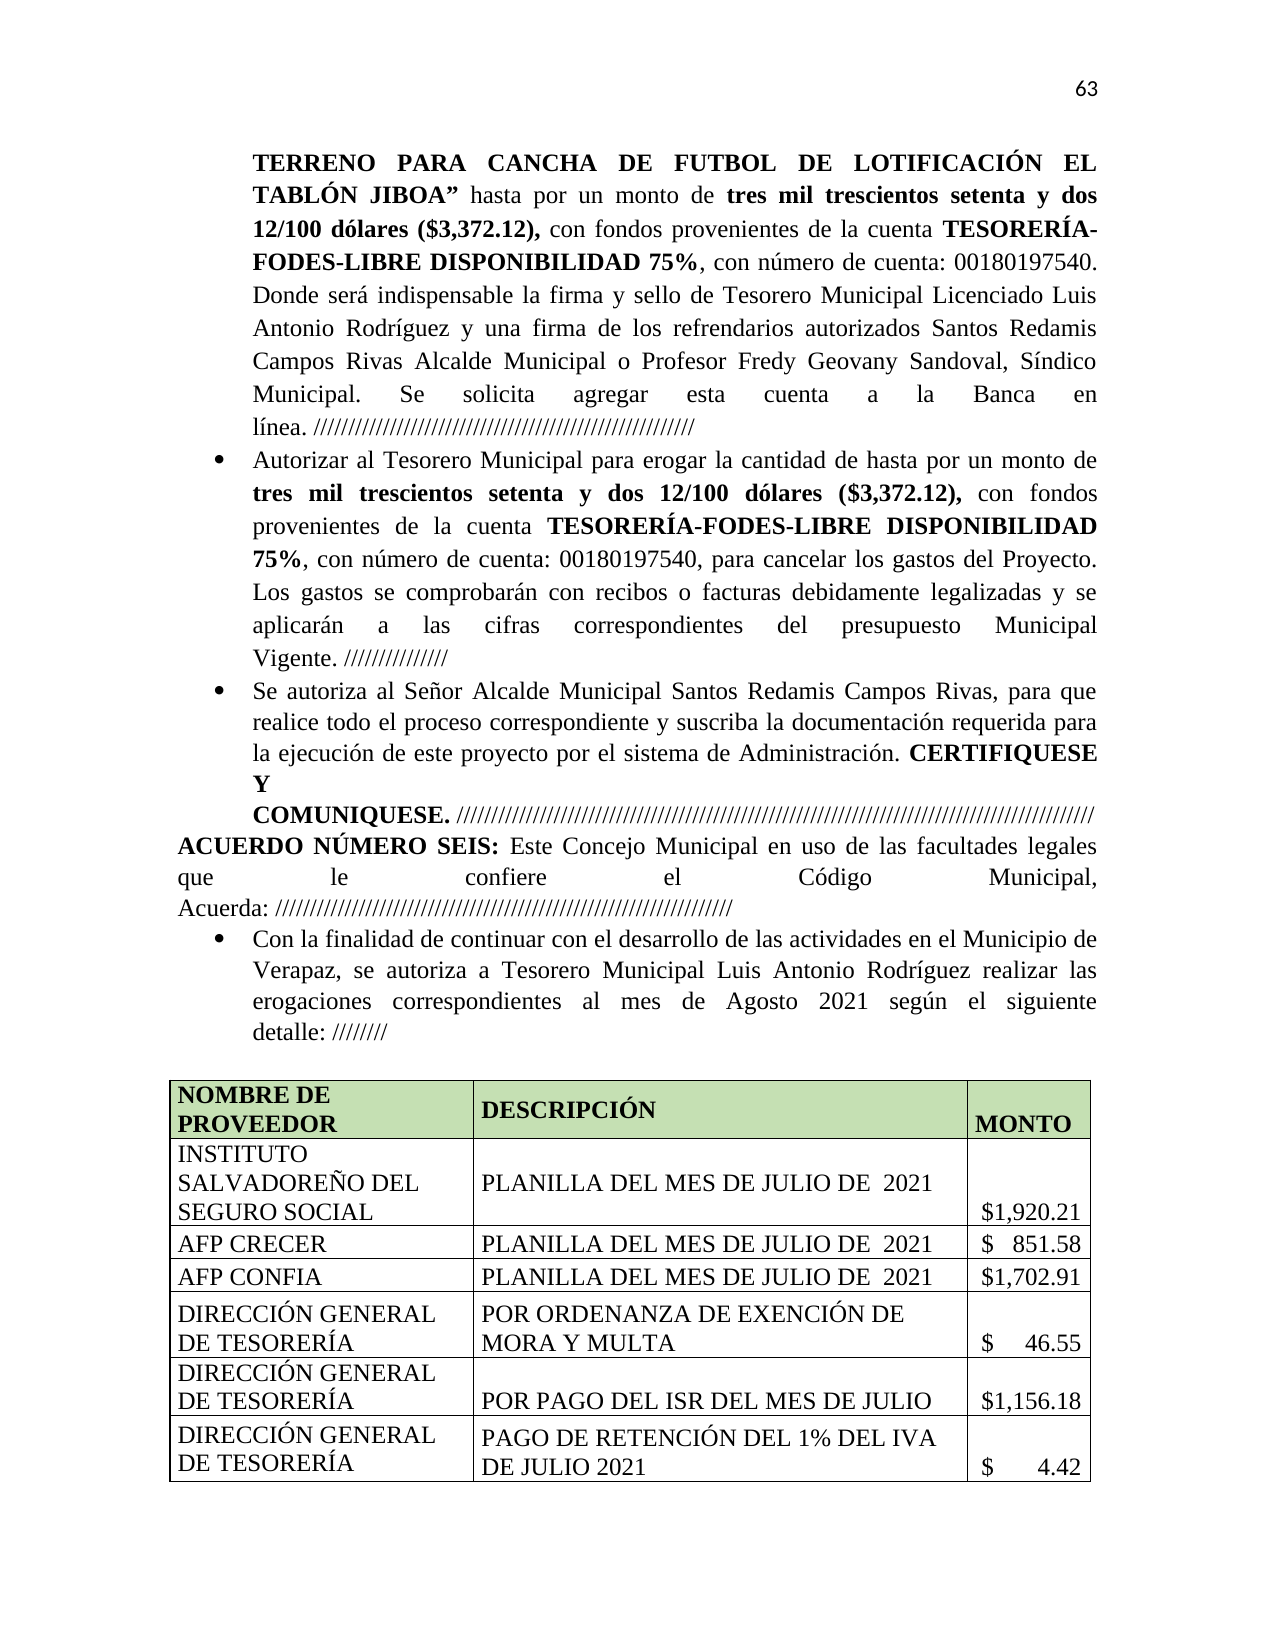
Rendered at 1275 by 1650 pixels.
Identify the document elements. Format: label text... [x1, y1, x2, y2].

table_header MONTO [968, 1081, 1090, 1138]
table_cell AFP CONFIA [171, 1259, 473, 1291]
list Se autoriza al Señor Alcalde Municipal Santos Redamis Campos Rivas, para que realice todo el proceso correspondiente y suscriba la documentación requerida para la ejecución de este proyecto por el sistema de Administración. CERTIFIQUESE Y COMUNIQUESE. //////////////////////////////////////////////////////////////////////////////////////////// [215, 676, 1098, 829]
table_cell $1,702.91 [968, 1259, 1090, 1291]
table_cell PLANILLA DEL MES DE JULIO DE 2021 [474, 1259, 967, 1291]
table_cell PAGO DE RETENCIÓN DEL 1% DEL IVA DE JULIO 2021 [474, 1416, 967, 1481]
list Con la finalidad de continuar con el desarrollo de las actividades en el Municipio de Verapaz, se autoriza a Tesorero Municipal Luis Antonio Rodríguez realizar las erogaciones correspondientes al mes de Agosto 2021 según el siguiente detalle: //////// [215, 924, 1098, 1046]
table_cell DIRECCIÓN GENERAL DE TESORERÍA [171, 1416, 473, 1481]
table_cell DIRECCIÓN GENERAL DE TESORERÍA [171, 1358, 473, 1415]
table_header DESCRIPCIÓN [474, 1081, 967, 1138]
table_cell PLANILLA DEL MES DE JULIO DE 2021 [474, 1226, 967, 1258]
table_cell $1,156.18 [968, 1358, 1090, 1415]
table_header NOMBRE DE PROVEEDOR [171, 1081, 473, 1138]
table_cell $ 4.42 [968, 1416, 1090, 1481]
list Autorizar al Tesorero Municipal para erogar la cantidad de hasta por un monto de tres mil trescientos setenta y dos 12/100 dólares ($3,372.12), con fondos provenientes de la cuenta TESORERÍA-FODES-LIBRE DISPONIBILIDAD 75%, con número de cuenta: 00180197540, para cancelar los gastos del Proyecto. Los gastos se comprobarán con recibos o facturas debidamente legalizadas y se aplicarán a las cifras correspondientes del presupuesto Municipal Vigente. /////////////// [215, 445, 1098, 672]
table_cell INSTITUTO SALVADOREÑO DEL SEGURO SOCIAL [171, 1139, 473, 1225]
text ACUERDO NÚMERO SEIS: Este Concejo Municipal en uso de las facultades legales que le confiere el Código Municipal, Acuerda: ////////////////////////////////////////////////////////////////// [177, 831, 1098, 922]
table_cell PLANILLA DEL MES DE JULIO DE 2021 [474, 1139, 967, 1225]
table_cell POR ORDENANZA DE EXENCIÓN DE MORA Y MULTA [474, 1292, 967, 1357]
table_cell $1,920.21 [968, 1139, 1090, 1225]
table_cell AFP CRECER [171, 1226, 473, 1258]
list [215, 148, 1098, 441]
table_cell DIRECCIÓN GENERAL DE TESORERÍA [171, 1292, 473, 1357]
table_cell POR PAGO DEL ISR DEL MES DE JULIO [474, 1358, 967, 1415]
table_cell $ 851.58 [968, 1226, 1090, 1258]
table_cell $ 46.55 [968, 1292, 1090, 1357]
